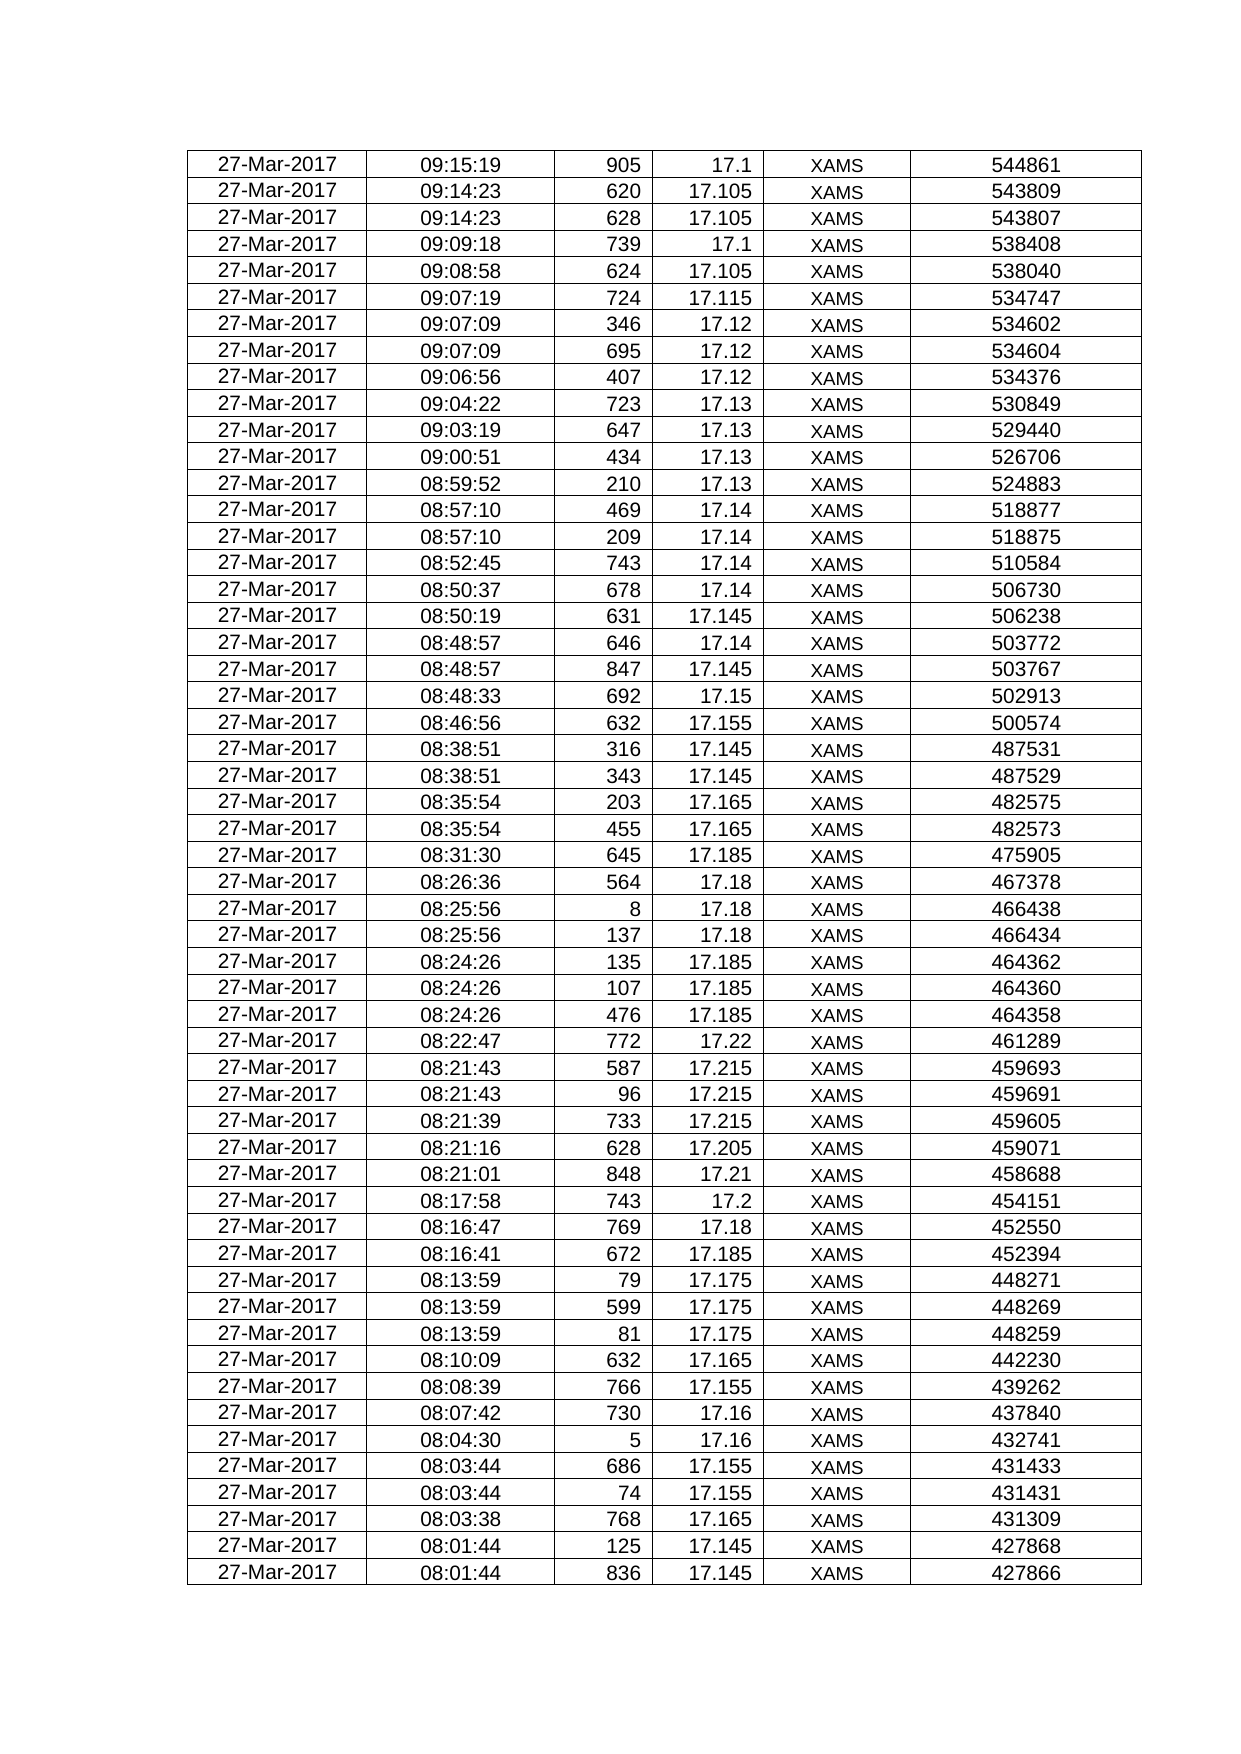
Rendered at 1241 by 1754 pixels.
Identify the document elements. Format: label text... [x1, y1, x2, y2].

table_cell 543809 [911, 178, 1141, 203]
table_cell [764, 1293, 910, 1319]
table_cell 08:57:10 [367, 523, 554, 548]
table_cell XAMS [764, 364, 910, 389]
table_cell 469 [555, 496, 652, 522]
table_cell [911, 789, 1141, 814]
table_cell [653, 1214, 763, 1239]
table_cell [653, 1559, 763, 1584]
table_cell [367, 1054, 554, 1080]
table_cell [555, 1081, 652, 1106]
table_cell 17.105 [653, 178, 763, 203]
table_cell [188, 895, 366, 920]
table_cell XAMS [764, 417, 910, 442]
table_cell XAMS [764, 204, 910, 230]
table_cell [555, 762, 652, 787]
table_cell 17.14 [653, 576, 763, 602]
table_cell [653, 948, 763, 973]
table_cell XAMS [764, 178, 910, 203]
table_cell 08:50:37 [367, 576, 554, 602]
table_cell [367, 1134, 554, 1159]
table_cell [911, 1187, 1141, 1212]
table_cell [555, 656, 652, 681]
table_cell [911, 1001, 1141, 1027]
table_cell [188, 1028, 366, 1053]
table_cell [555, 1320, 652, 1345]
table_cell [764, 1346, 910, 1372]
table_cell 09:07:19 [367, 284, 554, 309]
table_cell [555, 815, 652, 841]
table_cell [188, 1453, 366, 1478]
table_cell 530849 [911, 390, 1141, 416]
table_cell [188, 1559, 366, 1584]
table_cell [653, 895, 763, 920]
table_cell 08:57:10 [367, 496, 554, 522]
table_cell XAMS [764, 576, 910, 602]
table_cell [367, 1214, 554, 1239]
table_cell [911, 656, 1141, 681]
table_cell 17.12 [653, 337, 763, 362]
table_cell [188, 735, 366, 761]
table_cell 506730 [911, 576, 1141, 602]
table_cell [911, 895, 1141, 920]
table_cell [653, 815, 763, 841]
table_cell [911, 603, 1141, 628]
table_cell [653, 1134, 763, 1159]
table_cell 27-Mar-2017 [188, 337, 366, 362]
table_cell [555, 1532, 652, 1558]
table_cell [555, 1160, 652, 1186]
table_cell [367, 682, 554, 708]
table_cell 27-Mar-2017 [188, 443, 366, 469]
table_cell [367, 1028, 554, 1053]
table_cell XAMS [764, 550, 910, 575]
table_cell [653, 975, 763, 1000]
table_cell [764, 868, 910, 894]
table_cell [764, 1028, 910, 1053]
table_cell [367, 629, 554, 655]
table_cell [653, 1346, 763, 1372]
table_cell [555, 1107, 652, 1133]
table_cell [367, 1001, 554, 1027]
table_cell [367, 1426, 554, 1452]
table_cell 08:52:45 [367, 550, 554, 575]
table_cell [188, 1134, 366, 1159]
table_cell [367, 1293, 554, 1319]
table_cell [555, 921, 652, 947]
table_cell XAMS [764, 390, 910, 416]
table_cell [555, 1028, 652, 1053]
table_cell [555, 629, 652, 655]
table_cell 544861 [911, 151, 1141, 177]
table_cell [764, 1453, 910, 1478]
table_cell XAMS [764, 470, 910, 495]
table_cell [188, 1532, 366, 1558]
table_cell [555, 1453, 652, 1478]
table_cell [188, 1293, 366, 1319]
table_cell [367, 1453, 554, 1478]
table_cell 27-Mar-2017 [188, 523, 366, 548]
table_cell 723 [555, 390, 652, 416]
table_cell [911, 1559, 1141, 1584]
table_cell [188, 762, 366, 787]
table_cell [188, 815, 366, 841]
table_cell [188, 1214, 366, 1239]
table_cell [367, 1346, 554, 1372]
table_cell 27-Mar-2017 [188, 151, 366, 177]
table_cell 09:06:56 [367, 364, 554, 389]
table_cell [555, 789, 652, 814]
table_cell 27-Mar-2017 [188, 417, 366, 442]
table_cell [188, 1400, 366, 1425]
table_cell 434 [555, 443, 652, 469]
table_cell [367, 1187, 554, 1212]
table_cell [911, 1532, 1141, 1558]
table_cell 526706 [911, 443, 1141, 469]
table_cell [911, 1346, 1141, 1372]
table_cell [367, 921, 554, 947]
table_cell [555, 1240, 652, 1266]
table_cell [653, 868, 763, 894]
table_cell 905 [555, 151, 652, 177]
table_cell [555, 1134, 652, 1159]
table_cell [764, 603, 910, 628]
table_cell 17.105 [653, 204, 763, 230]
table_cell 09:14:23 [367, 178, 554, 203]
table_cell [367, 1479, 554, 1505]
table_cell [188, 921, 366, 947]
table_cell 17.13 [653, 417, 763, 442]
table_cell 534602 [911, 310, 1141, 336]
table_cell 529440 [911, 417, 1141, 442]
table_cell 17.13 [653, 443, 763, 469]
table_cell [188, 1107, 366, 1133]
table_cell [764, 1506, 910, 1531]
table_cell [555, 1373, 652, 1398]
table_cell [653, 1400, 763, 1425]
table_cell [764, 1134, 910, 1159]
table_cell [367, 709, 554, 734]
table_cell 27-Mar-2017 [188, 496, 366, 522]
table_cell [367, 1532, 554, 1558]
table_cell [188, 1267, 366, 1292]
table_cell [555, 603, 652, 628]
table_cell 695 [555, 337, 652, 362]
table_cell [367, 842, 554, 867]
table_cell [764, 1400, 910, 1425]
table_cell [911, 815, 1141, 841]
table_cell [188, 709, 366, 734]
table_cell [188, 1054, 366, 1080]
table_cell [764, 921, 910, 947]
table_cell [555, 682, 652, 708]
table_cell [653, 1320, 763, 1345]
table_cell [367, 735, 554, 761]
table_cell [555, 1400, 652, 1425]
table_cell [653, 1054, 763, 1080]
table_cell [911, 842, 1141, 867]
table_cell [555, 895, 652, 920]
table_cell 620 [555, 178, 652, 203]
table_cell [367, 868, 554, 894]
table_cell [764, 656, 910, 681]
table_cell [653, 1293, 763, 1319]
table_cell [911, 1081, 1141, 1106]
table_cell 27-Mar-2017 [188, 576, 366, 602]
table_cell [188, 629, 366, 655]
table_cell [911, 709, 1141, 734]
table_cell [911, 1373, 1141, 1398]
table_cell XAMS [764, 257, 910, 283]
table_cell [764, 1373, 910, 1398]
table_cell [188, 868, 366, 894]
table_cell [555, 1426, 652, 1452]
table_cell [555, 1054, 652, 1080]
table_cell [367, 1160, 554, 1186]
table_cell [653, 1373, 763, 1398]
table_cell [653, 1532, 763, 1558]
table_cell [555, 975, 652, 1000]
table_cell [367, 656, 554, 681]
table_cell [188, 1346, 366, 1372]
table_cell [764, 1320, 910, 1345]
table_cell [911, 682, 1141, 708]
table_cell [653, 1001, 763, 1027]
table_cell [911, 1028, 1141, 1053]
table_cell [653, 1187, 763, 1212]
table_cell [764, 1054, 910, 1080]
table_cell 510584 [911, 550, 1141, 575]
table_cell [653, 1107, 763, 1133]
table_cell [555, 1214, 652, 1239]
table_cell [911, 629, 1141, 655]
table_cell 17.14 [653, 523, 763, 548]
table_cell 09:03:19 [367, 417, 554, 442]
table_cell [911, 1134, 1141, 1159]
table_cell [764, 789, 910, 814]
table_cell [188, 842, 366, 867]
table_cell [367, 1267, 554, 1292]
table_cell 09:00:51 [367, 443, 554, 469]
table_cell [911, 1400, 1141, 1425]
table_cell 27-Mar-2017 [188, 204, 366, 230]
table_cell 534604 [911, 337, 1141, 362]
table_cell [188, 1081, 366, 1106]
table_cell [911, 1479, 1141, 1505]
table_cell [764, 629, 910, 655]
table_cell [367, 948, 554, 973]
table_cell 624 [555, 257, 652, 283]
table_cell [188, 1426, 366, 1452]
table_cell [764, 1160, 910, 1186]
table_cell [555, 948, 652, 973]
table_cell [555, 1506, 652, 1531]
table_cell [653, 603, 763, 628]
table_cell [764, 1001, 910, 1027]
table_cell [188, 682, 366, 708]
table_cell 743 [555, 550, 652, 575]
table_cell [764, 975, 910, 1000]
table_cell 534747 [911, 284, 1141, 309]
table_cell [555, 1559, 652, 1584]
table_cell 538040 [911, 257, 1141, 283]
table_cell 27-Mar-2017 [188, 284, 366, 309]
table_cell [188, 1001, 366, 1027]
table_cell 724 [555, 284, 652, 309]
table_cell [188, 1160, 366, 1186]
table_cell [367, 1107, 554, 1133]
table_cell 17.12 [653, 310, 763, 336]
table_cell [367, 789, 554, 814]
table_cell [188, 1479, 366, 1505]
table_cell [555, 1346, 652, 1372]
table_cell 17.1 [653, 151, 763, 177]
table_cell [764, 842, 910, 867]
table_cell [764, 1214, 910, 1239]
table_cell XAMS [764, 523, 910, 548]
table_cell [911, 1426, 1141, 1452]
table_cell 27-Mar-2017 [188, 390, 366, 416]
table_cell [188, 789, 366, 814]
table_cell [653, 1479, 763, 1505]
table_cell 09:09:18 [367, 231, 554, 256]
table_cell 538408 [911, 231, 1141, 256]
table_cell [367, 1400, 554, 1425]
table_cell XAMS [764, 284, 910, 309]
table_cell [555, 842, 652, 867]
table_cell 17.14 [653, 496, 763, 522]
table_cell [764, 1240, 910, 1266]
table_cell 09:14:23 [367, 204, 554, 230]
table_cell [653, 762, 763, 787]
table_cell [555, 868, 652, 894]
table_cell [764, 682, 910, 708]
table_cell 407 [555, 364, 652, 389]
table_cell XAMS [764, 443, 910, 469]
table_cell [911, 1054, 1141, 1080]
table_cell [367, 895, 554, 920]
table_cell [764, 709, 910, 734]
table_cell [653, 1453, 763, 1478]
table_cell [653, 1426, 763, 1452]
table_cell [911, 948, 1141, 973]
table_cell XAMS [764, 151, 910, 177]
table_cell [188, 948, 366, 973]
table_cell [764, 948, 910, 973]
table_cell 543807 [911, 204, 1141, 230]
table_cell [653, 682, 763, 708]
table_cell 27-Mar-2017 [188, 231, 366, 256]
table_cell 09:07:09 [367, 337, 554, 362]
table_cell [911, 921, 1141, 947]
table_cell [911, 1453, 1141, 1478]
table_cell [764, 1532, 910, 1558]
table_cell 524883 [911, 470, 1141, 495]
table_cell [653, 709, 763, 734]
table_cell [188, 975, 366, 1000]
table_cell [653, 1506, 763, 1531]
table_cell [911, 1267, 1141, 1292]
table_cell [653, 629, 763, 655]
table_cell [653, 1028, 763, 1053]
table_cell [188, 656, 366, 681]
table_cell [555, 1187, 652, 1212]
table_cell 518877 [911, 496, 1141, 522]
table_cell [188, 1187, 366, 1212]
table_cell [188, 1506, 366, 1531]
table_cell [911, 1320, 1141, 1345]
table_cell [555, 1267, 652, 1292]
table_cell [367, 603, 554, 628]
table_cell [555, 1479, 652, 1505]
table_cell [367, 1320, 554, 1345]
table_cell 09:04:22 [367, 390, 554, 416]
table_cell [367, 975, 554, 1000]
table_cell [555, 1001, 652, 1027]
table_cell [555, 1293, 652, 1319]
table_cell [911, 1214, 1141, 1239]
table_cell 27-Mar-2017 [188, 550, 366, 575]
table_cell 17.14 [653, 550, 763, 575]
table_cell 08:59:52 [367, 470, 554, 495]
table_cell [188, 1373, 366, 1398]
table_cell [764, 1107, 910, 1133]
table_cell 09:08:58 [367, 257, 554, 283]
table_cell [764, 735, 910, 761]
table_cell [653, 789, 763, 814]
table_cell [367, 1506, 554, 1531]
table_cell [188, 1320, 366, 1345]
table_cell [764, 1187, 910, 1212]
table_cell XAMS [764, 310, 910, 336]
table_cell 346 [555, 310, 652, 336]
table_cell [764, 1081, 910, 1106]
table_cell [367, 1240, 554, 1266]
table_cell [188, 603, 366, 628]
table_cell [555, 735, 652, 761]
table_cell 17.105 [653, 257, 763, 283]
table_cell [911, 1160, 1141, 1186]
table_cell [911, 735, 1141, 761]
table_cell XAMS [764, 337, 910, 362]
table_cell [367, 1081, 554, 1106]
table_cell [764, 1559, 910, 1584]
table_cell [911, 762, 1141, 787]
table_cell 678 [555, 576, 652, 602]
table_cell 17.13 [653, 390, 763, 416]
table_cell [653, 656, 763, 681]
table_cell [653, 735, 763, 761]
table_cell XAMS [764, 231, 910, 256]
table_cell XAMS [764, 496, 910, 522]
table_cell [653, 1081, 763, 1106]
table_cell 27-Mar-2017 [188, 178, 366, 203]
table_cell 534376 [911, 364, 1141, 389]
table_cell 27-Mar-2017 [188, 470, 366, 495]
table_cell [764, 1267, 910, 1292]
table_cell 27-Mar-2017 [188, 364, 366, 389]
table_cell 27-Mar-2017 [188, 310, 366, 336]
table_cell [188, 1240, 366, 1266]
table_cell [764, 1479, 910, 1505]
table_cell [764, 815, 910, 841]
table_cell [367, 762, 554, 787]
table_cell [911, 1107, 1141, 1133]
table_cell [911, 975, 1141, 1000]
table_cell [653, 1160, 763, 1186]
table_cell 17.1 [653, 231, 763, 256]
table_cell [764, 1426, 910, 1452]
table_cell 628 [555, 204, 652, 230]
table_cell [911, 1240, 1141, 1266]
table_cell 209 [555, 523, 652, 548]
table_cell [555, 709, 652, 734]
table_cell 17.115 [653, 284, 763, 309]
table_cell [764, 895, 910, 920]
table_cell 210 [555, 470, 652, 495]
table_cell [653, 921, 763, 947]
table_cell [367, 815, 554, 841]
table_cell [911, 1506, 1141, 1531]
table_cell 17.13 [653, 470, 763, 495]
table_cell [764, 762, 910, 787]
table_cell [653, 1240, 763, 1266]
table_cell 09:07:09 [367, 310, 554, 336]
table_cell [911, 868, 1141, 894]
table_cell 09:15:19 [367, 151, 554, 177]
table_cell 647 [555, 417, 652, 442]
table_cell 739 [555, 231, 652, 256]
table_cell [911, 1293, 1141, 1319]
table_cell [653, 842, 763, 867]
table_cell 17.12 [653, 364, 763, 389]
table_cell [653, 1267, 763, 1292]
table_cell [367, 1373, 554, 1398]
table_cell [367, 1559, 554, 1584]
table_cell 518875 [911, 523, 1141, 548]
table_cell 27-Mar-2017 [188, 257, 366, 283]
